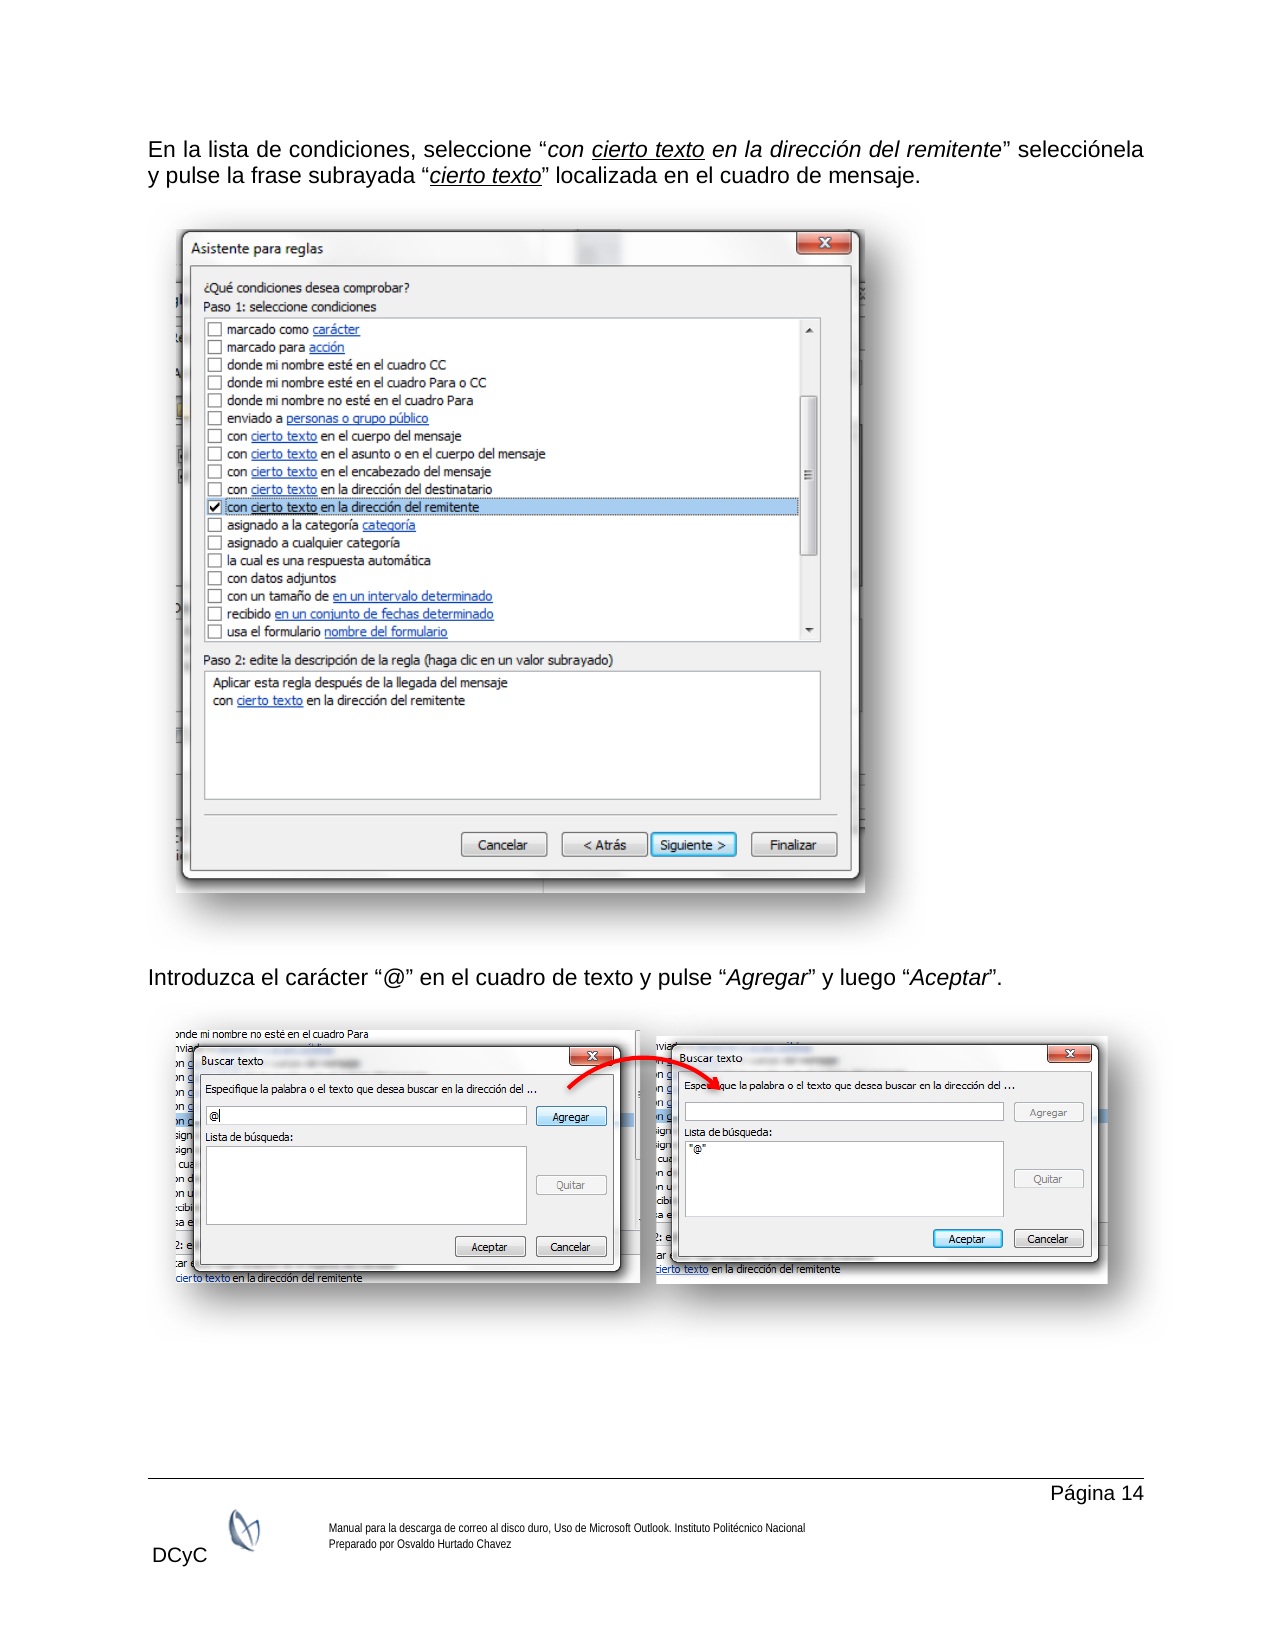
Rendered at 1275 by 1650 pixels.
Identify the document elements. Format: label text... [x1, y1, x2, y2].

picture [656, 1036, 1108, 1284]
picture [175, 229, 866, 893]
text Introduzca el carácter “@” en el cuadro de texto y pulse “Agregar” y luego “Aceptar”. [148, 964, 1144, 990]
text En la lista de condiciones, seleccione “con cierto texto en la dirección del remitente” selecciónela y pulse la frase subrayada “cierto texto” localizada en el cuadro de mensaje. [148, 136, 1144, 188]
picture [207, 1505, 270, 1563]
picture [175, 1030, 641, 1283]
